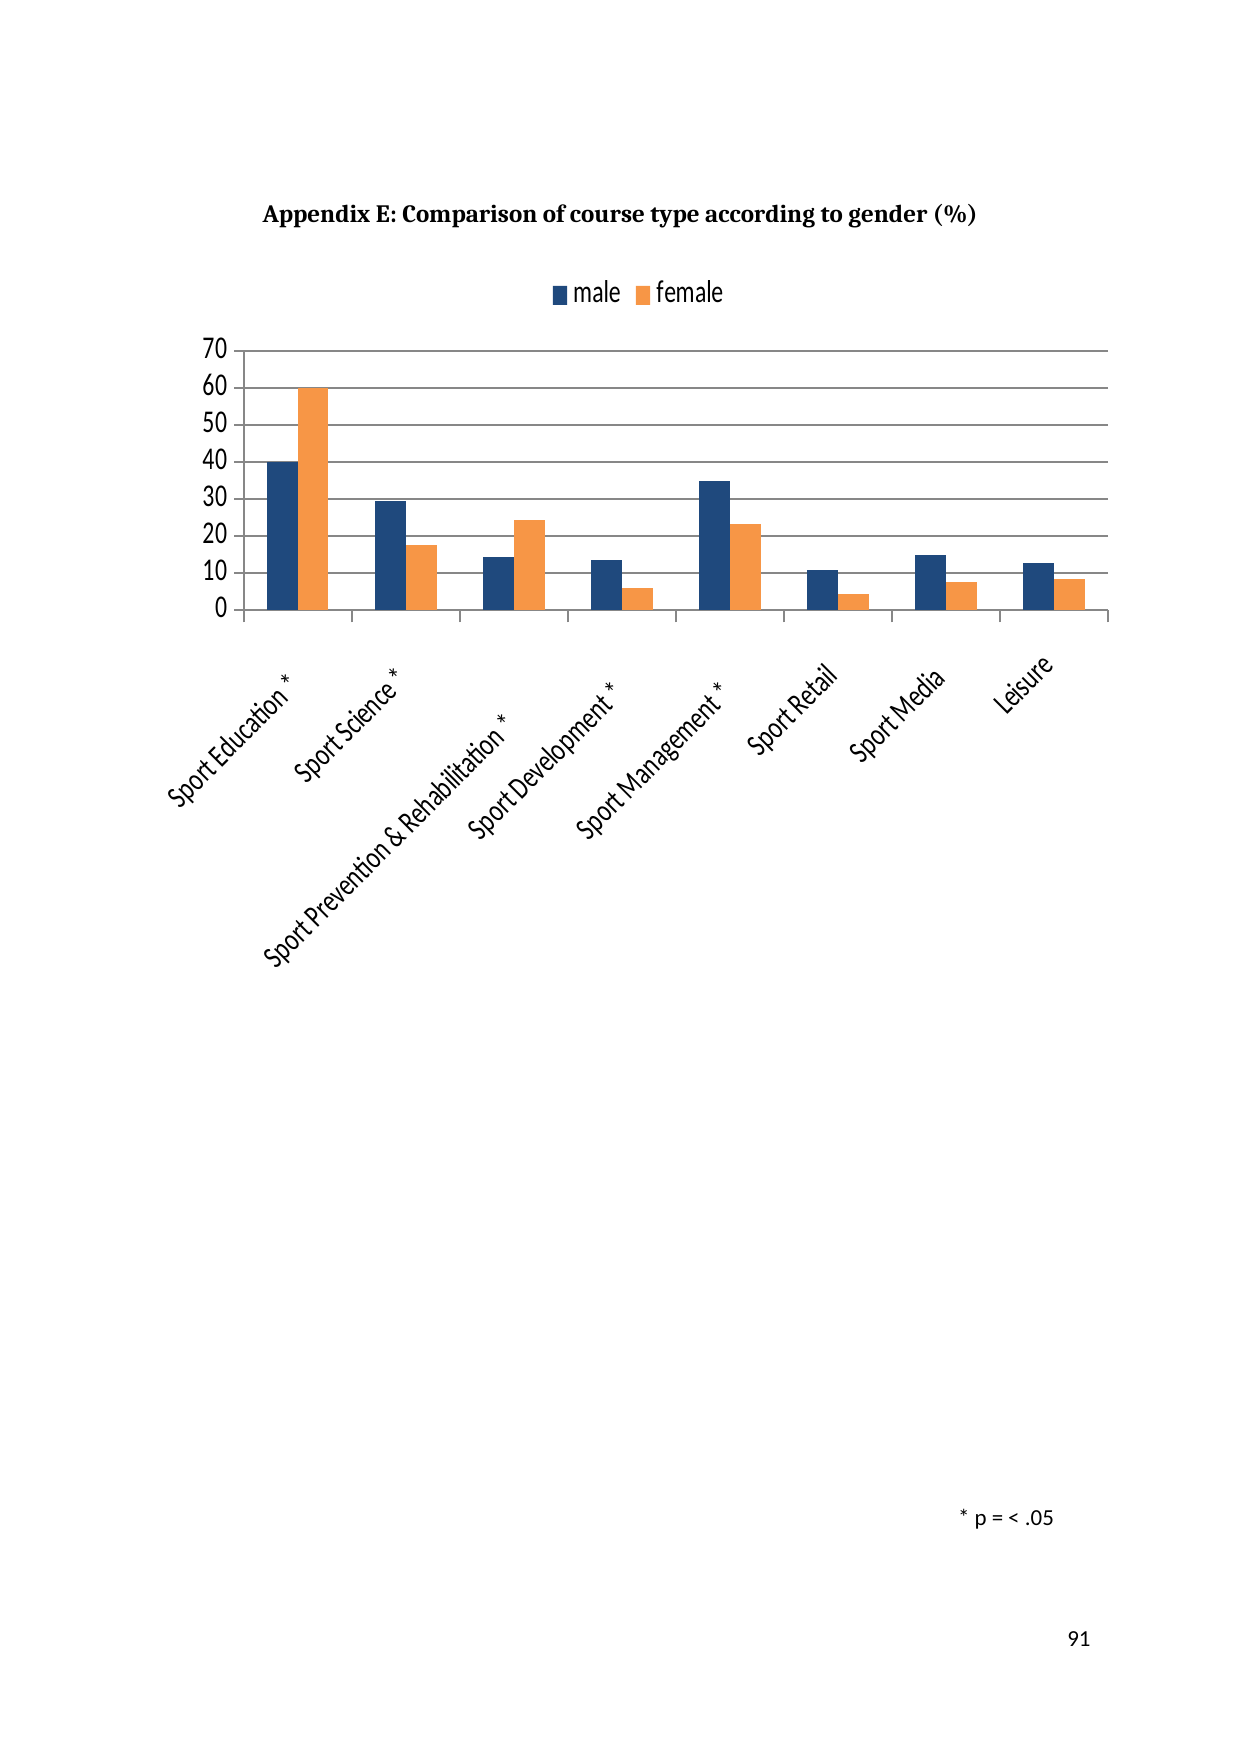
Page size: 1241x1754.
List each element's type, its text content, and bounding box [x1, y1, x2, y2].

subtitle Appendix E: Comparison of course type according to gender (%) [150, 200, 1090, 229]
